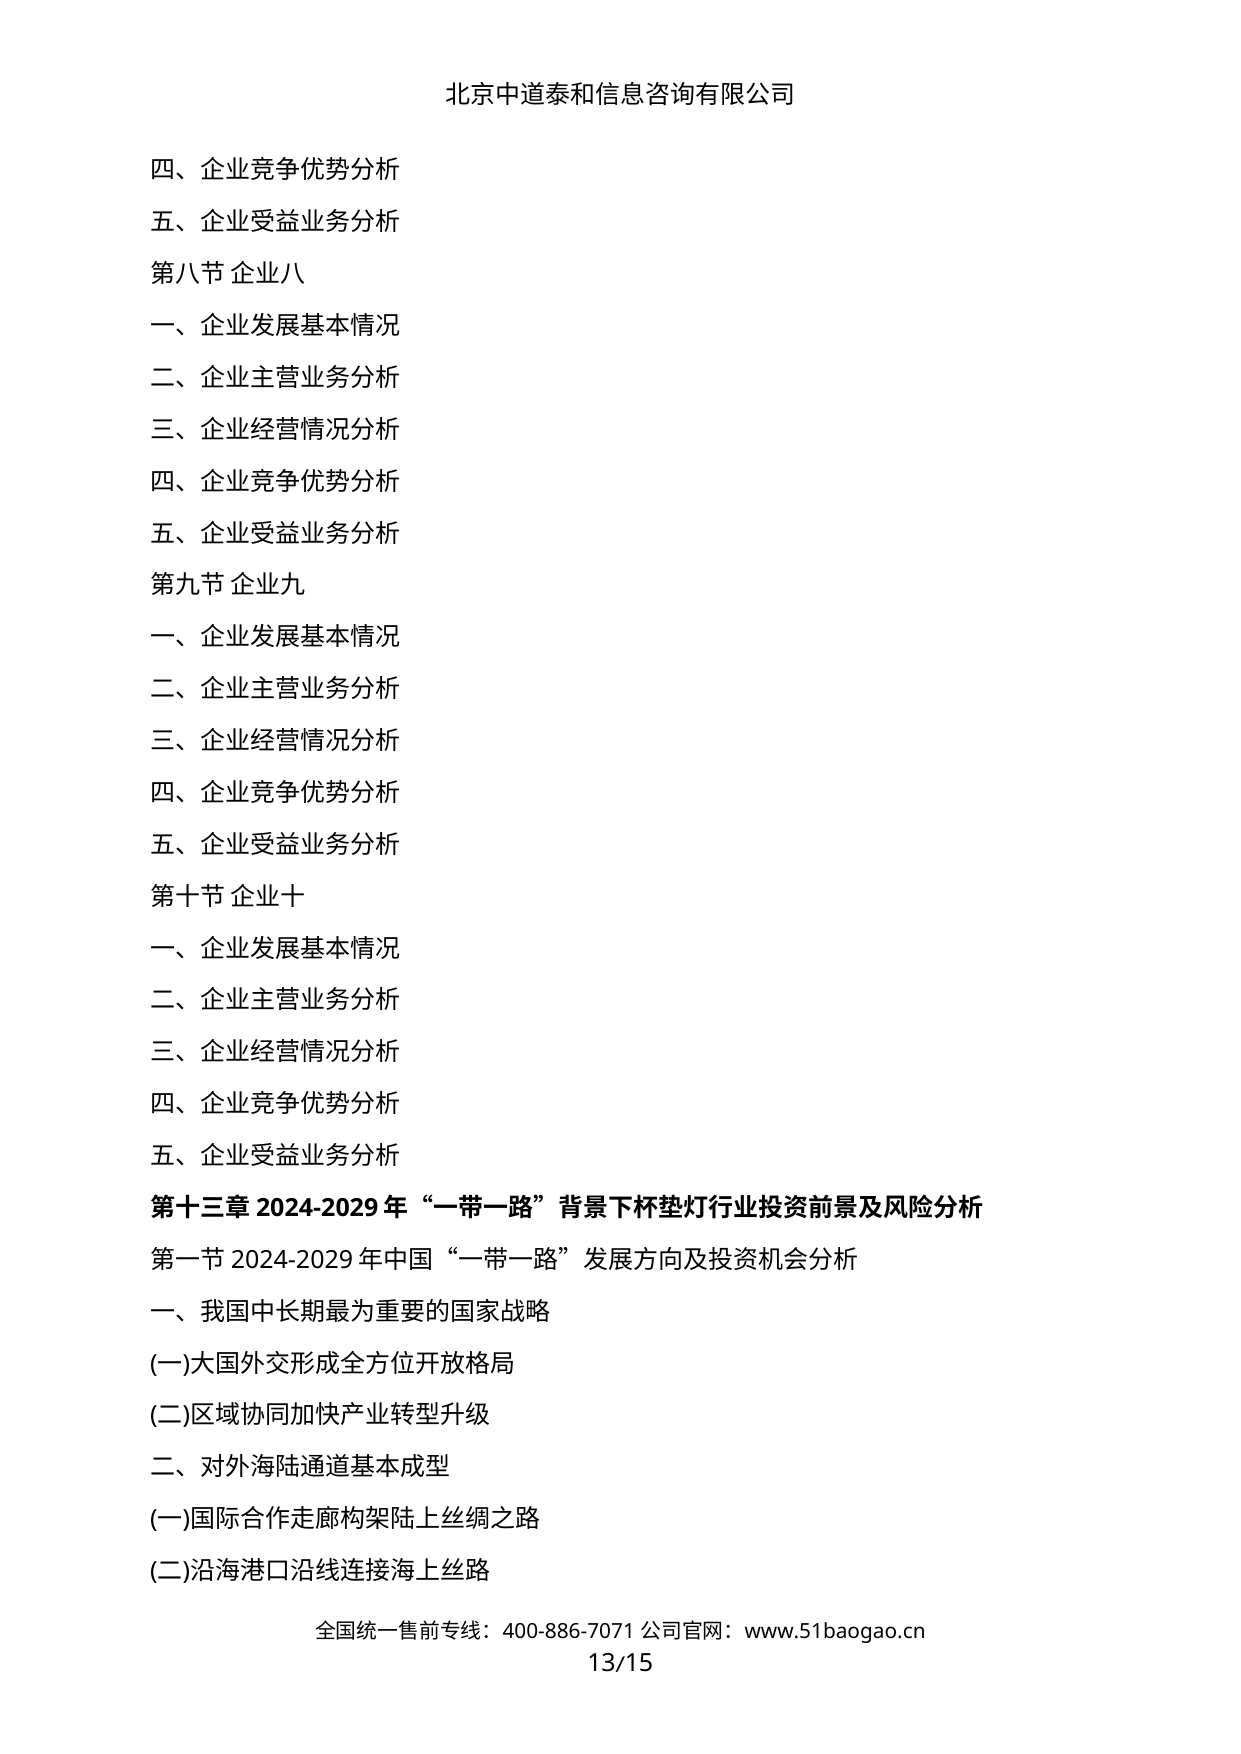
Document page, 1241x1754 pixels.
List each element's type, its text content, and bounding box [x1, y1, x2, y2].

text 五、企业受益业务分析 [150, 824, 1090, 861]
text 一、企业发展基本情况 [150, 617, 1090, 653]
text 四、企业竞争优势分析 [150, 772, 1090, 809]
text 五、企业受益业务分析 [150, 513, 1090, 549]
text 四、企业竞争优势分析 [150, 1084, 1090, 1120]
text 二、企业主营业务分析 [150, 357, 1090, 394]
text (二)区域协同加快产业转型升级 [150, 1395, 1090, 1431]
text 第十三章 2024-2029年“一带一路”背景下杯垫灯行业投资前景及风险分析 [150, 1187, 1090, 1224]
text 第九节 企业九 [150, 565, 1090, 601]
text 第八节 企业八 [150, 254, 1090, 290]
text 二、企业主营业务分析 [150, 980, 1090, 1016]
text (二)沿海港口沿线连接海上丝路 [150, 1551, 1090, 1587]
text 第一节 2024-2029年中国“一带一路”发展方向及投资机会分析 [150, 1239, 1090, 1276]
text 第十节 企业十 [150, 876, 1090, 912]
text 四、企业竞争优势分析 [150, 150, 1090, 186]
text 四、企业竞争优势分析 [150, 461, 1090, 497]
text 五、企业受益业务分析 [150, 1136, 1090, 1172]
text 三、企业经营情况分析 [150, 721, 1090, 757]
text 二、对外海陆通道基本成型 [150, 1447, 1090, 1483]
text 一、企业发展基本情况 [150, 928, 1090, 964]
text 三、企业经营情况分析 [150, 409, 1090, 446]
text 一、企业发展基本情况 [150, 306, 1090, 342]
text 一、我国中长期最为重要的国家战略 [150, 1291, 1090, 1327]
text 三、企业经营情况分析 [150, 1032, 1090, 1068]
text 二、企业主营业务分析 [150, 669, 1090, 705]
text 五、企业受益业务分析 [150, 202, 1090, 238]
text (一)大国外交形成全方位开放格局 [150, 1343, 1090, 1379]
text (一)国际合作走廊构架陆上丝绸之路 [150, 1499, 1090, 1535]
